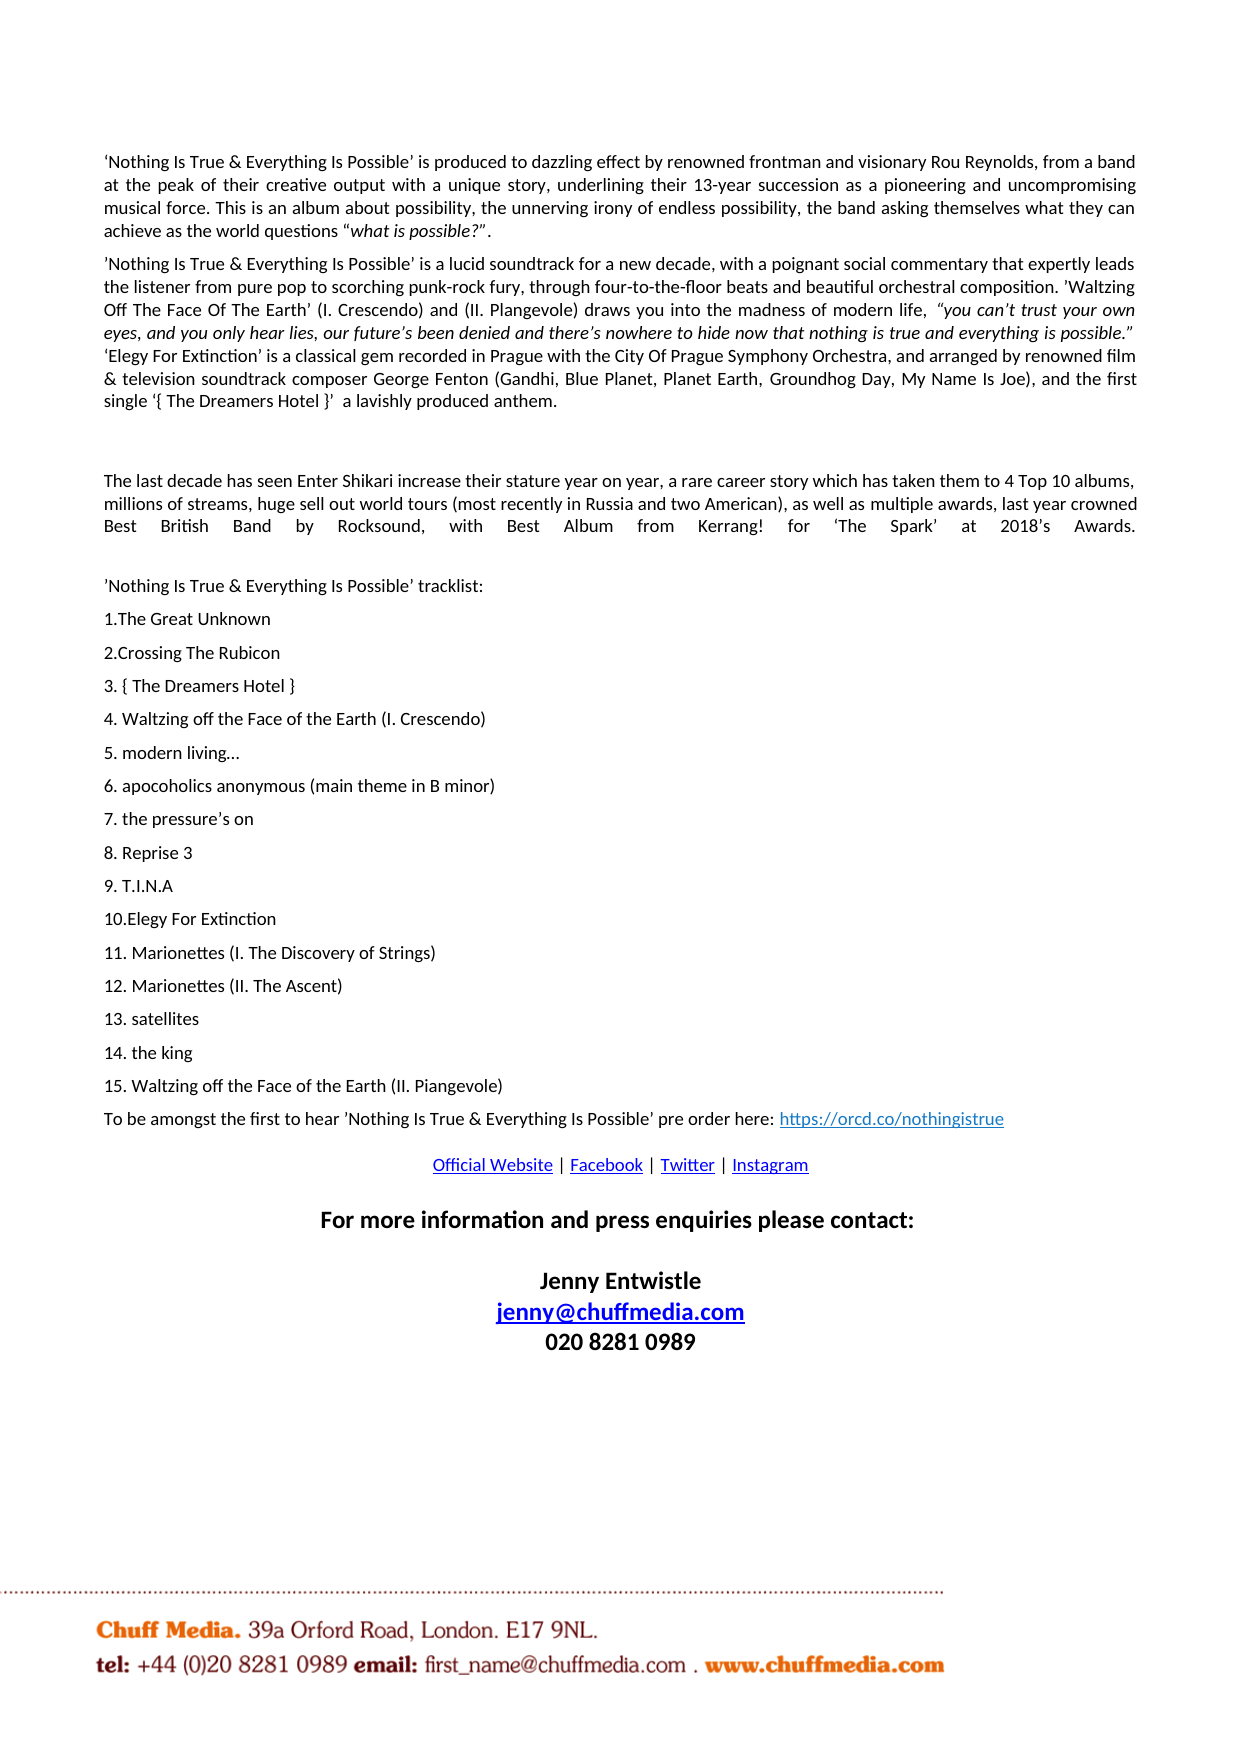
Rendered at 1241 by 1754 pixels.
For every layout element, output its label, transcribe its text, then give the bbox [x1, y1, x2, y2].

text 13. satellites [103, 1008, 1138, 1031]
text 4. Waltzing off the Face of the Earth (I. Crescendo) [103, 708, 1138, 731]
text 3. { The Dreamers Hotel } [103, 674, 1138, 697]
text 7. the pressure’s on [103, 808, 1138, 831]
text 8. Reprise 3 [103, 841, 1138, 864]
text 11. Marionettes (I. The Discovery of Strings) [103, 941, 1138, 964]
text 10.Elegy For Extinction [103, 908, 1138, 931]
text 15. Waltzing off the Face of the Earth (II. Piangevole) [103, 1074, 1138, 1097]
text For more information and press enquiries please contact: Jenny Entwistle jenny@chuffmedia.com 020 8281 0989 [103, 1204, 1138, 1357]
text Official Website | Facebook | Twitter | Instagram [103, 1153, 1138, 1176]
text 9. T.I.N.A [103, 874, 1138, 897]
text ‘Nothing Is True & Everything Is Possible’ is produced to dazzling effect by renowned frontman and visionary Rou Reynolds, from a band at the peak of their creative output with a unique story, underlining their 13-year succession as a pioneering and uncompromising musical force. This is an album about possibility, the unnerving irony of endless possibility, the band asking themselves what they can achieve as the world questions “what is possible?”. [103, 150, 1138, 242]
text 1.The Great Unknown [103, 608, 1138, 631]
picture [0, 1575, 979, 1751]
text The last decade has seen Enter Shikari increase their stature year on year, a rare career story which has taken them to 4 Top 10 albums, millions of streams, huge sell out world tours (most recently in Russia and two American), as well as multiple awards, last year crowned Best British Band by Rocksound, with Best Album from Kerrang! for ‘The Spark’ at 2018’s Awards. [103, 469, 1138, 564]
text To be amongst the first to hear ’Nothing Is True & Everything Is Possible’ pre order here: https://orcd.co/nothingistrue [103, 1108, 1138, 1131]
text 14. the king [103, 1041, 1138, 1064]
text 12. Marionettes (II. The Ascent) [103, 974, 1138, 997]
text 2.Crossing The Rubicon [103, 641, 1138, 664]
text ’Nothing Is True & Everything Is Possible’ is a lucid soundtrack for a new decade, with a poignant social commentary that expertly leads the listener from pure pop to scorching punk-rock fury, through four-to-the-floor beats and beautiful orchestral composition. ’Waltzing Off The Face Of The Earth’ (I. Crescendo) and (II. Plangevole) draws you into the madness of modern life, “you can’t trust your own eyes, and you only hear lies, our future’s been denied and there’s nowhere to hide now that nothing is true and everything is possible.” ‘Elegy For Extinction’ is a classical gem recorded in Prague with the City Of Prague Symphony Orchestra, and arranged by renowned film & television soundtrack composer George Fenton (Gandhi, Blue Planet, Planet Earth, Groundhog Day, My Name Is Joe), and the first single ‘{ The Dreamers Hotel }’ a lavishly produced anthem. [103, 252, 1138, 412]
text 6. apocoholics anonymous (main theme in B minor) [103, 774, 1138, 797]
text ’Nothing Is True & Everything Is Possible’ tracklist: [103, 574, 1138, 597]
text 5. modern living… [103, 741, 1138, 764]
